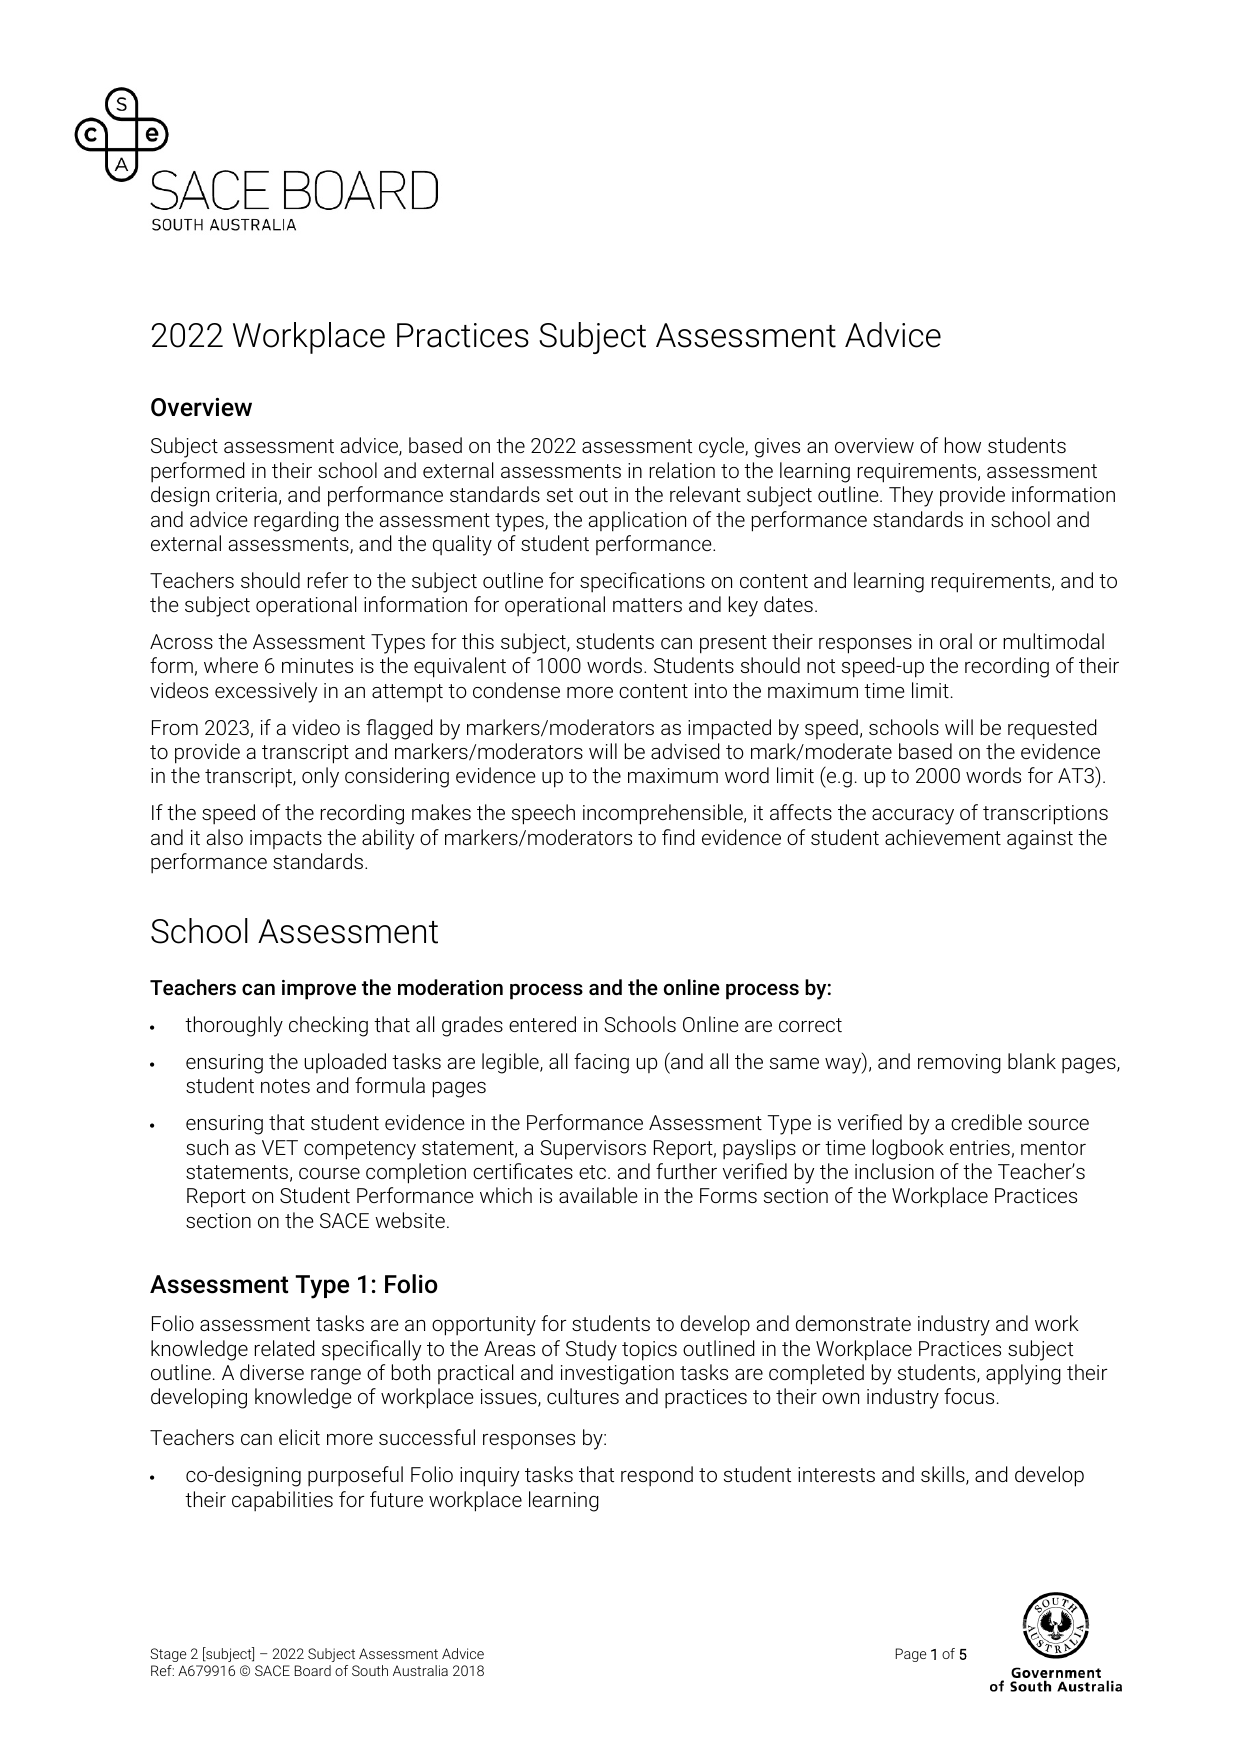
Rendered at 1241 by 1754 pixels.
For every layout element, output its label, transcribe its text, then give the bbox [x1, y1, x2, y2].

text Across the Assessment Types for this subject, students can present their responses in oral or multimodal form, where 6 minutes is the equivalent of 1000 words. Students should not speed-up the recording of their videos excessively in an attempt to condense more content into the maximum time limit. [150, 630, 1122, 703]
text ensuring the uploaded tasks are legible, all facing up (and all the same way), and removing blank pages, student notes and formula pages [150, 1050, 1122, 1099]
text Subject assessment advice, based on the 2022 assessment cycle, gives an overview of how students performed in their school and external assessments in relation to the learning requirements, assessment design criteria, and performance standards set out in the relevant subject outline. They provide information and advice regarding the assessment types, the application of the performance standards in school and external assessments, and the quality of student performance. [150, 434, 1122, 556]
text thoroughly checking that all grades entered in Schools Online are correct [150, 1013, 1122, 1037]
text If the speed of the recording makes the speech incomprehensible, it affects the accuracy of transcriptions and it also impacts the ability of markers/moderators to find evidence of student achievement against the performance standards. [150, 801, 1122, 874]
text co-designing purposeful Folio inquiry tasks that respond to student interests and skills, and develop their capabilities for future workplace learning [150, 1463, 1122, 1512]
text ensuring that student evidence in the Performance Assessment Type is verified by a credible source such as VET competency statement, a Supervisors Report, payslips or time logbook entries, mentor statements, course completion certificates etc. and further verified by the inclusion of the Teacher’s Report on Student Performance which is available in the Forms section of the Workplace Practices section on the SACE website. [150, 1111, 1122, 1233]
text Teachers can elicit more successful responses by: [150, 1426, 1122, 1451]
subtitle 2022 Workplace Practices Subject Assessment Advice [150, 316, 1122, 355]
picture [989, 1591, 1122, 1692]
text Teachers should refer to the subject outline for specifications on content and learning requirements, and to the subject operational information for operational matters and key dates. [150, 569, 1122, 618]
text Folio assessment tasks are an opportunity for students to develop and demonstrate industry and work knowledge related specifically to the Areas of Study topics outlined in the Workplace Practices subject outline. A diverse range of both practical and investigation tasks are completed by students, applying their developing knowledge of workplace issues, cultures and practices to their own industry focus. [150, 1312, 1122, 1410]
subtitle Overview [150, 393, 1122, 422]
text From 2023, if a video is flagged by markers/moderators as impacted by speed, schools will be requested to provide a transcript and markers/moderators will be advised to mark/moderate based on the evidence in the transcript, only considering evidence up to the maximum word limit (e.g. up to 2000 words for AT3). [150, 716, 1122, 789]
subtitle Teachers can improve the moderation process and the online process by: [150, 976, 1122, 1001]
subtitle School Assessment [150, 912, 1122, 951]
subtitle Assessment Type 1: Folio [150, 1271, 1122, 1300]
picture [0, 0, 1237, 235]
